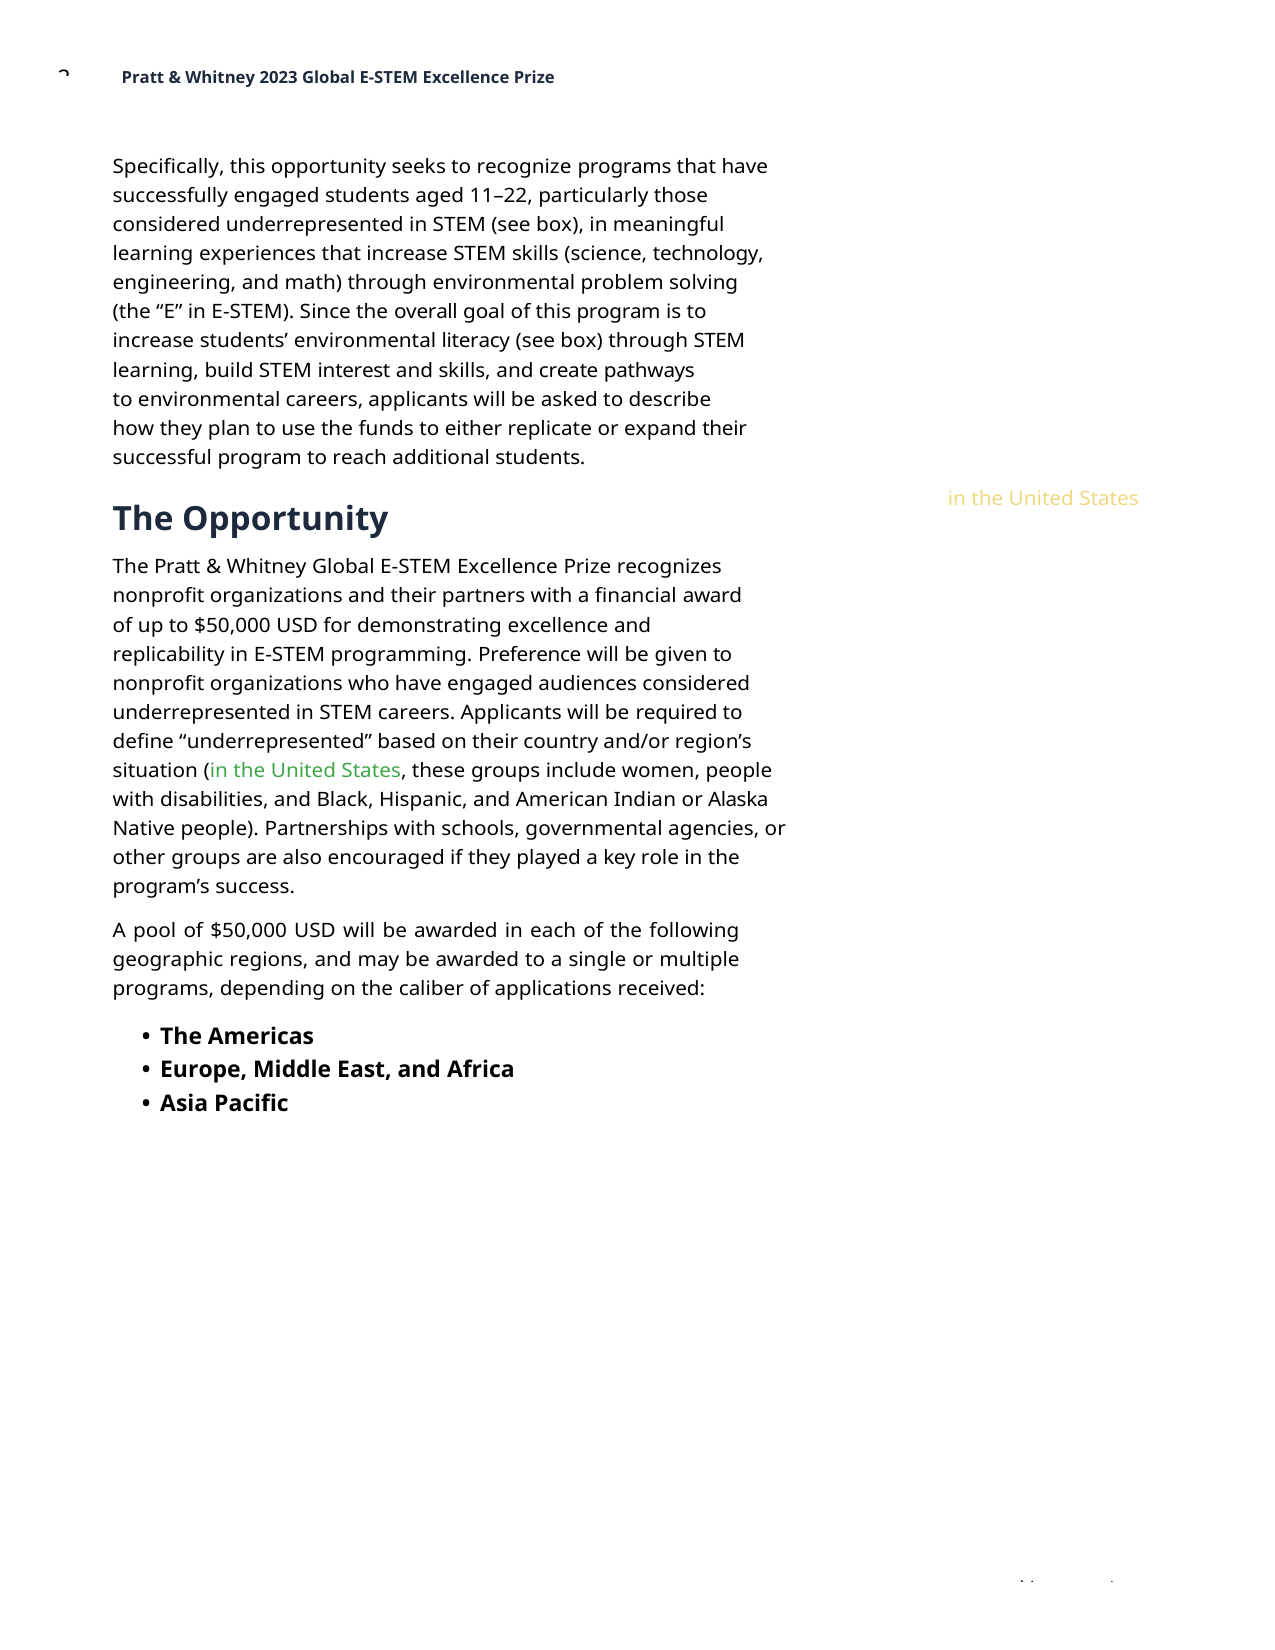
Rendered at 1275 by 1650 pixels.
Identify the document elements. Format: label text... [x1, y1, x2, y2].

text to environmental careers, applicants will be asked to describe how they plan to use the funds to either replicate or expand their successful program to reach additional students. [112, 385, 750, 470]
list Europe, Middle East, and Africa [142, 1053, 1183, 1084]
subtitle The Americas [142, 1019, 1183, 1051]
text nonprofit organizations who have engaged audiences considered underrepresented in STEM careers. Applicants will be required to define “underrepresented” based on their country and/or region’s situation (in the United States, these groups include women, people with disabilities, and Black, Hispanic, and American Indian or Alaska Native people). Partnerships with schools, governmental agencies, or other groups are also encouraged if they played a key role in the program’s success. [112, 669, 786, 899]
text A pool of $50,000 USD will be awarded in each of the following geographic regions, and may be awarded to a single or multiple programs, depending on the caliber of applications received: [112, 917, 739, 1002]
text The Pratt & Whitney Global E-STEM Excellence Prize recognizes nonprofit organizations and their partners with a financial award of up to $50,000 USD for demonstrating excellence and replicability in E-STEM programming. Preference will be given to [112, 553, 746, 667]
text (the “E” in E-STEM). Since the overall goal of this program is to increase students’ environmental literacy (see box) through STEM learning, build STEM interest and skills, and create pathways [112, 298, 758, 383]
list Asia Pacific [142, 1087, 1183, 1118]
text Specifically, this opportunity seeks to recognize programs that have successfully engaged students aged 11–22, particularly those considered underrepresented in STEM (see box), in meaningful learning experiences that increase STEM skills (science, technology, engineering, and math) through environmental problem solving [112, 152, 786, 296]
subtitle The Opportunity [112, 494, 1183, 540]
